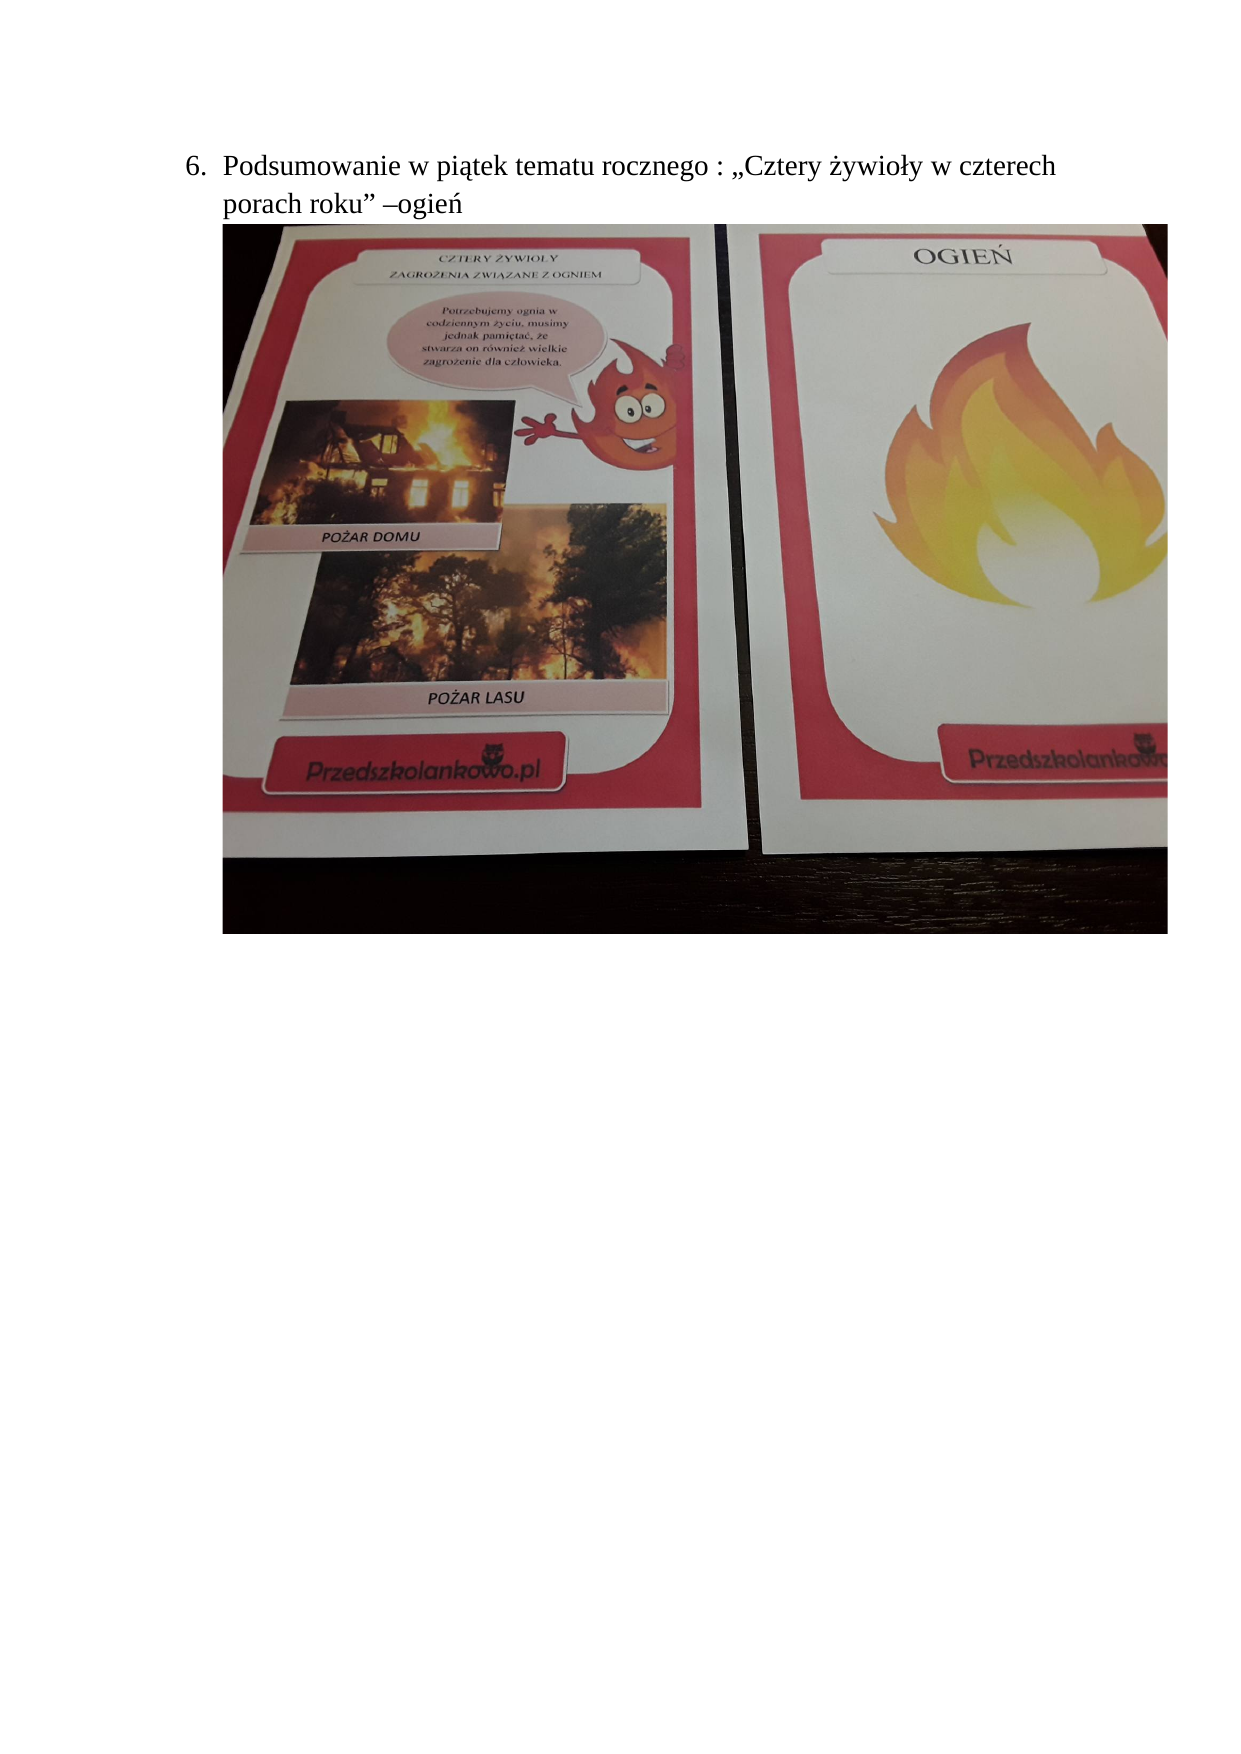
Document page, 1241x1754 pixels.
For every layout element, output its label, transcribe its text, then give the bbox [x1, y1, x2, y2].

picture [222, 224, 1168, 934]
list Podsumowanie w piątek tematu rocznego : „Cztery żywioły w czterech porach roku” –ogień [185, 148, 1093, 220]
